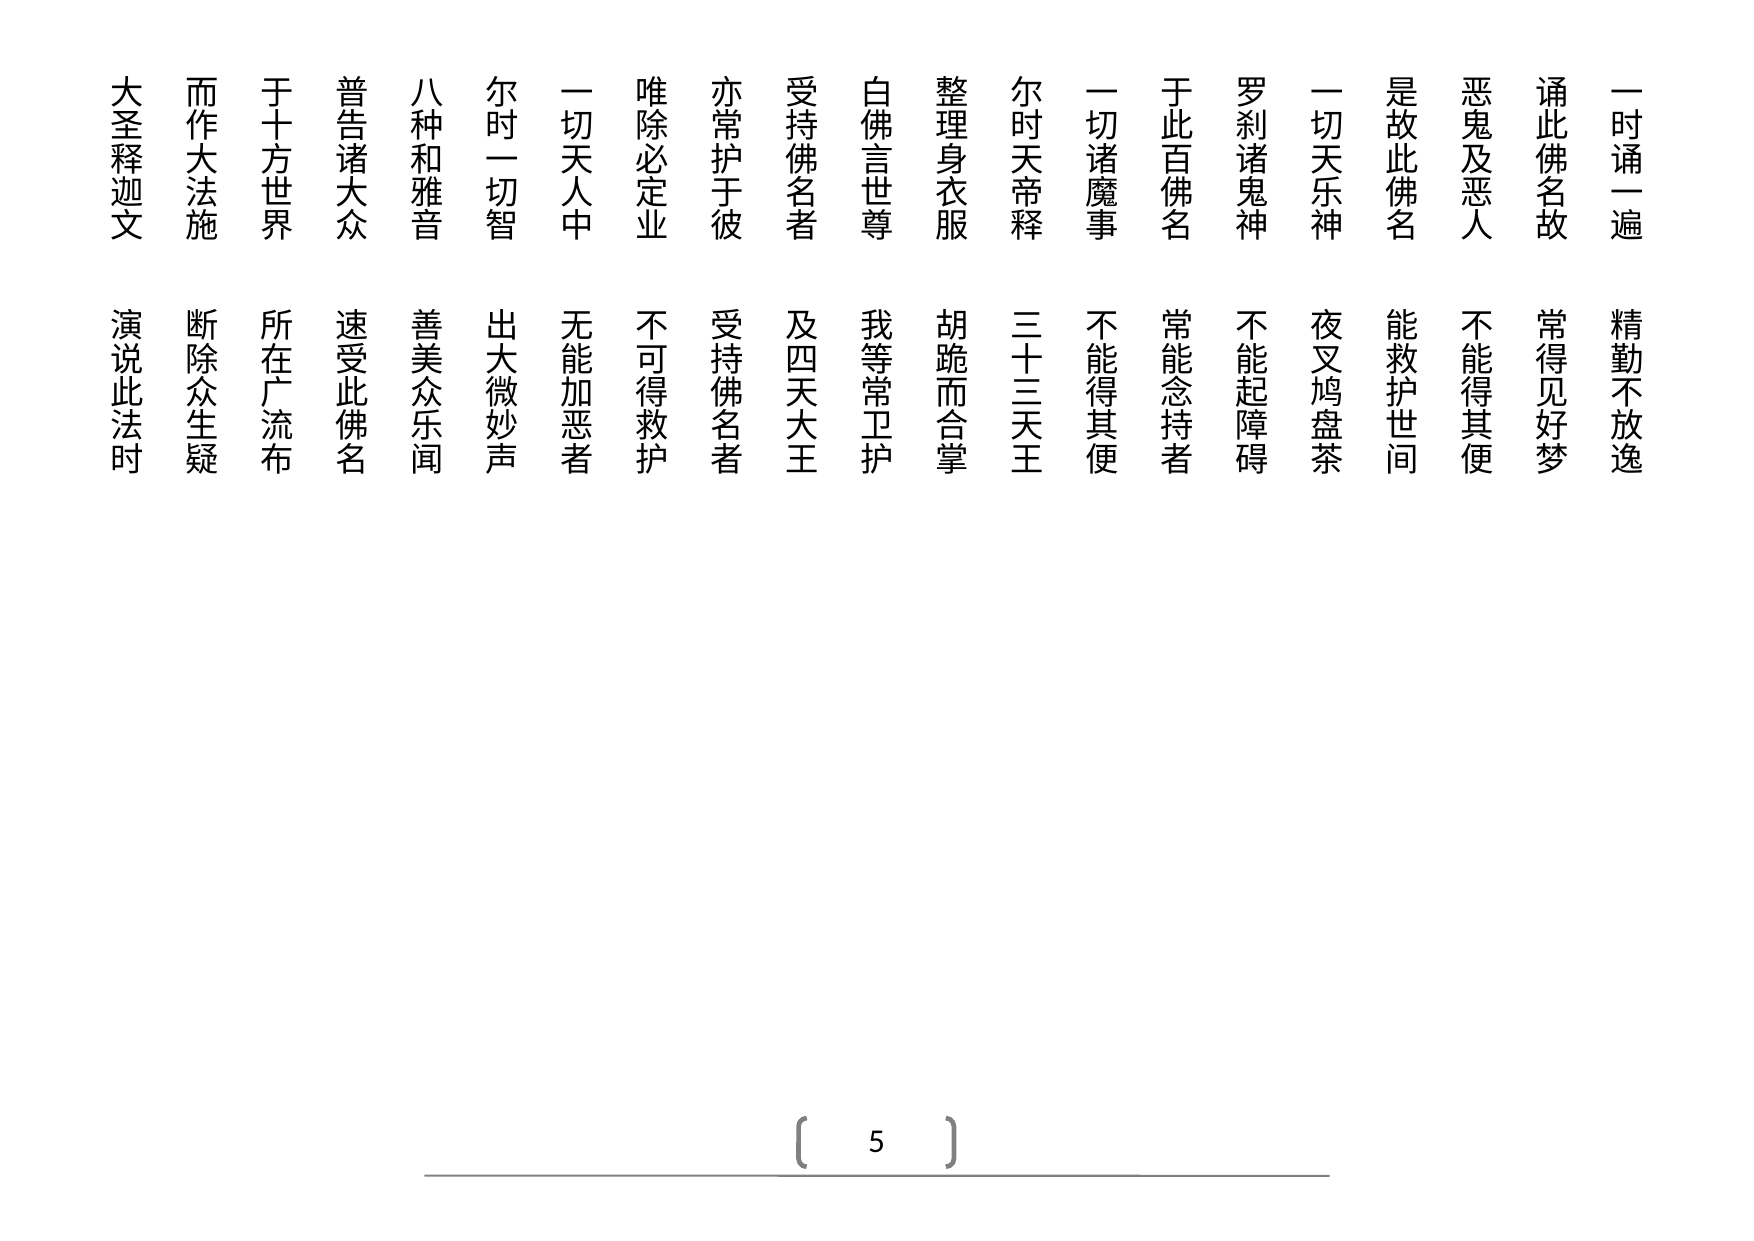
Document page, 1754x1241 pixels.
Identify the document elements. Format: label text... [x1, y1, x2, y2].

text 亦常护于彼 受持佛名者 [689, 75, 764, 1111]
text 而作大法施 断除众生疑 [164, 75, 239, 1111]
text 普告诸大众 速受此佛名 [314, 75, 389, 1111]
text 唯除必定业 不可得救护 [614, 75, 689, 1111]
text 罗刹诸鬼神 不能起障碍 [1214, 75, 1289, 1111]
text 于此百佛名 常能念持者 [1139, 75, 1214, 1111]
text 整理身衣服 胡跪而合掌 [914, 75, 989, 1111]
text 一时诵一遍 精勤不放逸 [1589, 75, 1664, 1111]
text 尔时一切智 出大微妙声 [464, 75, 539, 1111]
text 一切天乐神 夜叉鸠盘茶 [1289, 75, 1364, 1111]
text 恶鬼及恶人 不能得其便 [1439, 75, 1514, 1111]
text 于十方世界 所在广流布 [239, 75, 314, 1111]
text 诵此佛名故 常得见好梦 [1514, 75, 1589, 1111]
text 受持佛名者 及四天大王 [764, 75, 839, 1111]
text 八种和雅音 善美众乐闻 [389, 75, 464, 1111]
text 大圣释迦文 演说此法时 [89, 75, 164, 1111]
text 一切诸魔事 不能得其便 [1064, 75, 1139, 1111]
text 白佛言世尊 我等常卫护 [839, 75, 914, 1111]
text 是故此佛名 能救护世间 [1364, 75, 1439, 1111]
text 一切天人中 无能加恶者 [539, 75, 614, 1111]
text 尔时天帝释 三十三天王 [989, 75, 1064, 1111]
